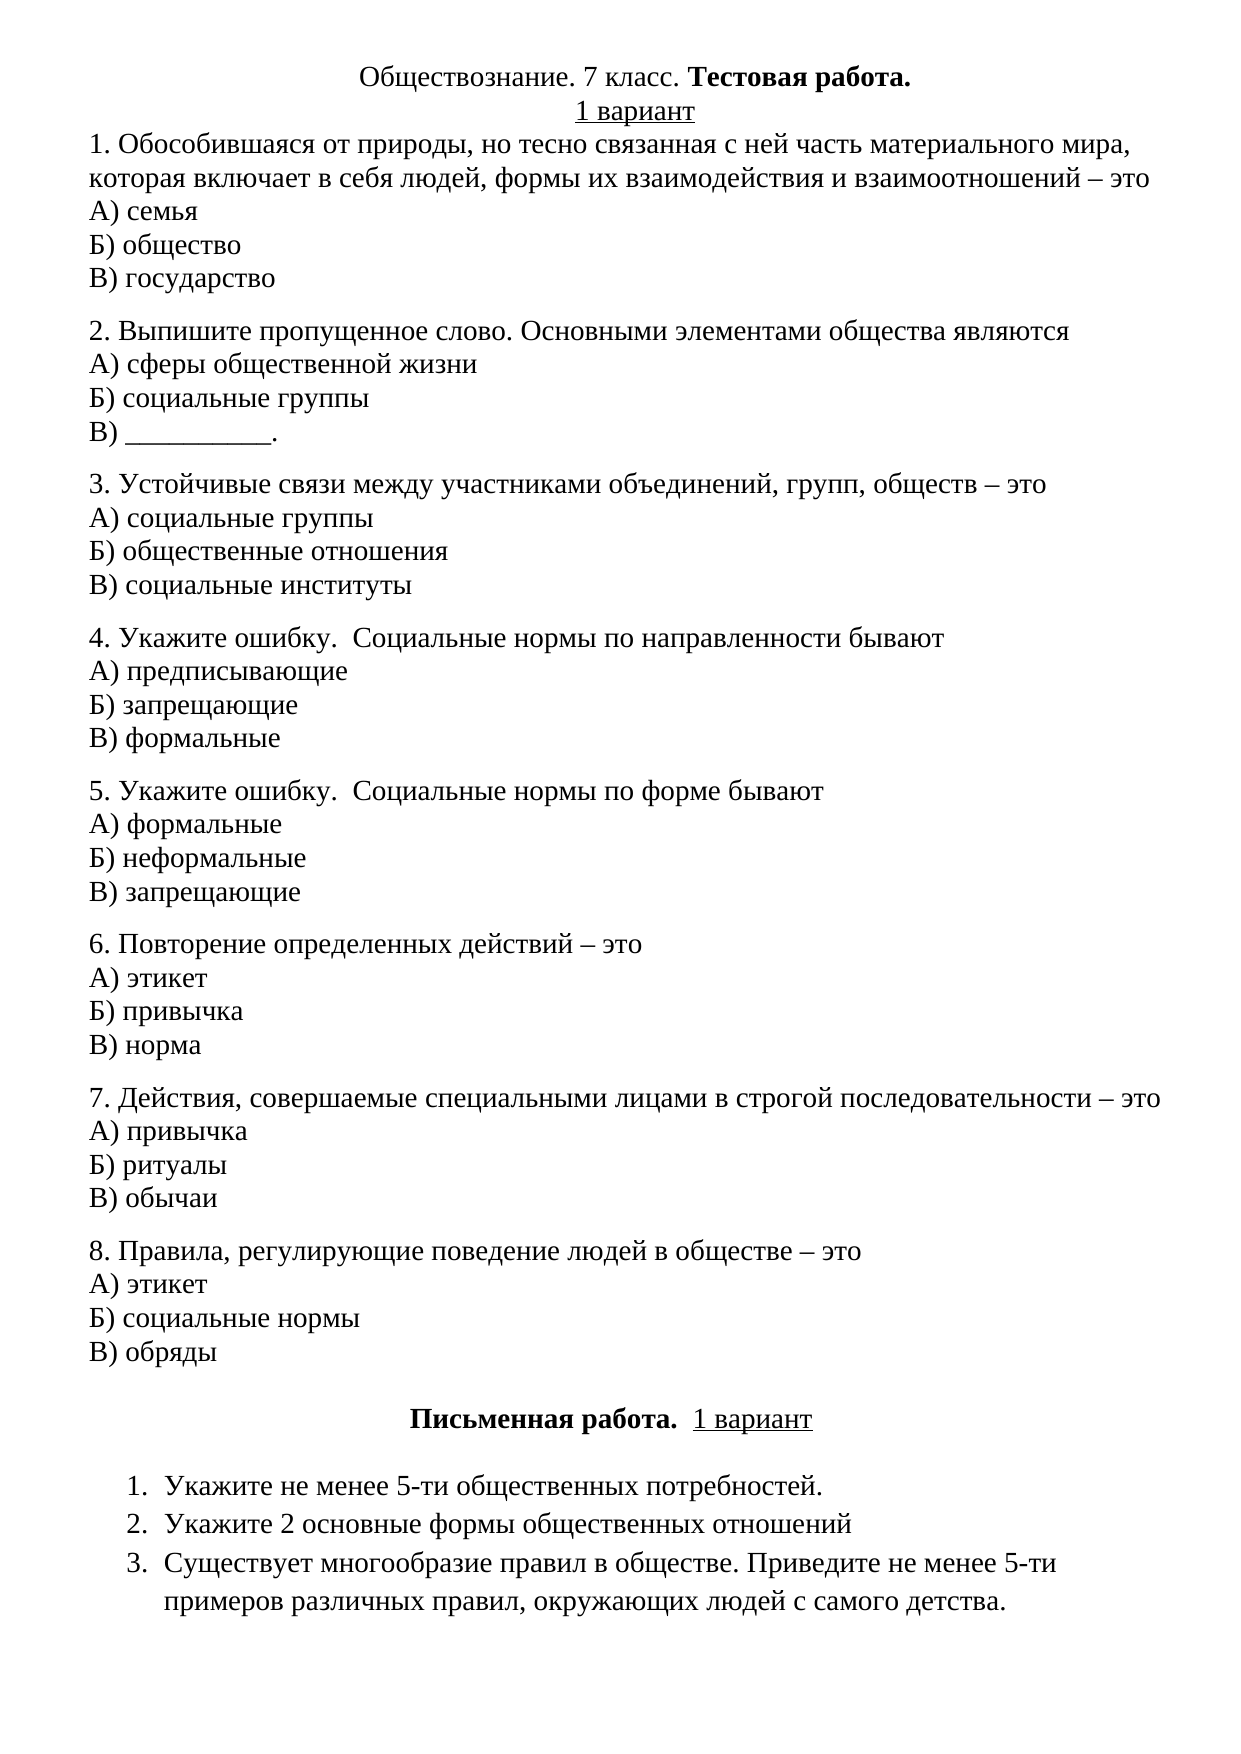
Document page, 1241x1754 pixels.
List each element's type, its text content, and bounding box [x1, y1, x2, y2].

text А) привычка [89, 1113, 1181, 1147]
text 2. Выпишите пропущенное слово. Основными элементами общества являются [89, 313, 1181, 347]
text А) этикет [89, 1267, 1181, 1300]
text Б) общественные отношения [89, 533, 1181, 567]
list Существует многообразие правил в обществе. Приведите не менее 5-ти примеров различных правил, окружающих людей с самого детства. [126, 1545, 1181, 1617]
text 1. Обособившаяся от природы, но тесно связанная с ней часть материального мира, которая включает в себя людей, формы их взаимодействия и взаимоотношений – это [89, 126, 1181, 193]
text Б) общество [89, 227, 1181, 260]
text Обществознание. 7 класс. Тестовая работа. [89, 59, 1181, 93]
text В) __________. [89, 414, 1181, 447]
text Б) социальные группы [89, 380, 1181, 414]
text А) социальные группы [89, 500, 1181, 533]
text В) формальные [89, 720, 1181, 754]
text 8. Правила, регулирующие поведение людей в обществе – это [89, 1233, 1181, 1267]
text А) семья [89, 193, 1181, 227]
text В) обряды [89, 1334, 1181, 1367]
text Б) неформальные [89, 840, 1181, 874]
text А) формальные [89, 807, 1181, 840]
text В) социальные институты [89, 567, 1181, 601]
text В) государство [89, 260, 1181, 294]
text В) норма [89, 1027, 1181, 1061]
text В) обычаи [89, 1180, 1181, 1214]
text Б) запрещающие [89, 687, 1181, 720]
text 1 вариант [89, 93, 1181, 126]
text Б) социальные нормы [89, 1300, 1181, 1334]
text А) предписывающие [89, 653, 1181, 687]
text Письменная работа. 1 вариант [89, 1401, 1181, 1434]
text Б) привычка [89, 993, 1181, 1027]
text А) сферы общественной жизни [89, 347, 1181, 380]
text 5. Укажите ошибку. Социальные нормы по форме бывают [89, 773, 1181, 807]
text 3. Устойчивые связи между участниками объединений, групп, обществ – это [89, 466, 1181, 500]
text Б) ритуалы [89, 1147, 1181, 1180]
text А) этикет [89, 960, 1181, 993]
text В) запрещающие [89, 874, 1181, 907]
list Укажите 2 основные формы общественных отношений [126, 1506, 1181, 1540]
text 6. Повторение определенных действий – это [89, 926, 1181, 960]
text 4. Укажите ошибку. Социальные нормы по направленности бывают [89, 620, 1181, 653]
text 7. Действия, совершаемые специальными лицами в строгой последовательности – это [89, 1080, 1181, 1113]
list Укажите не менее 5-ти общественных потребностей. [126, 1468, 1181, 1501]
